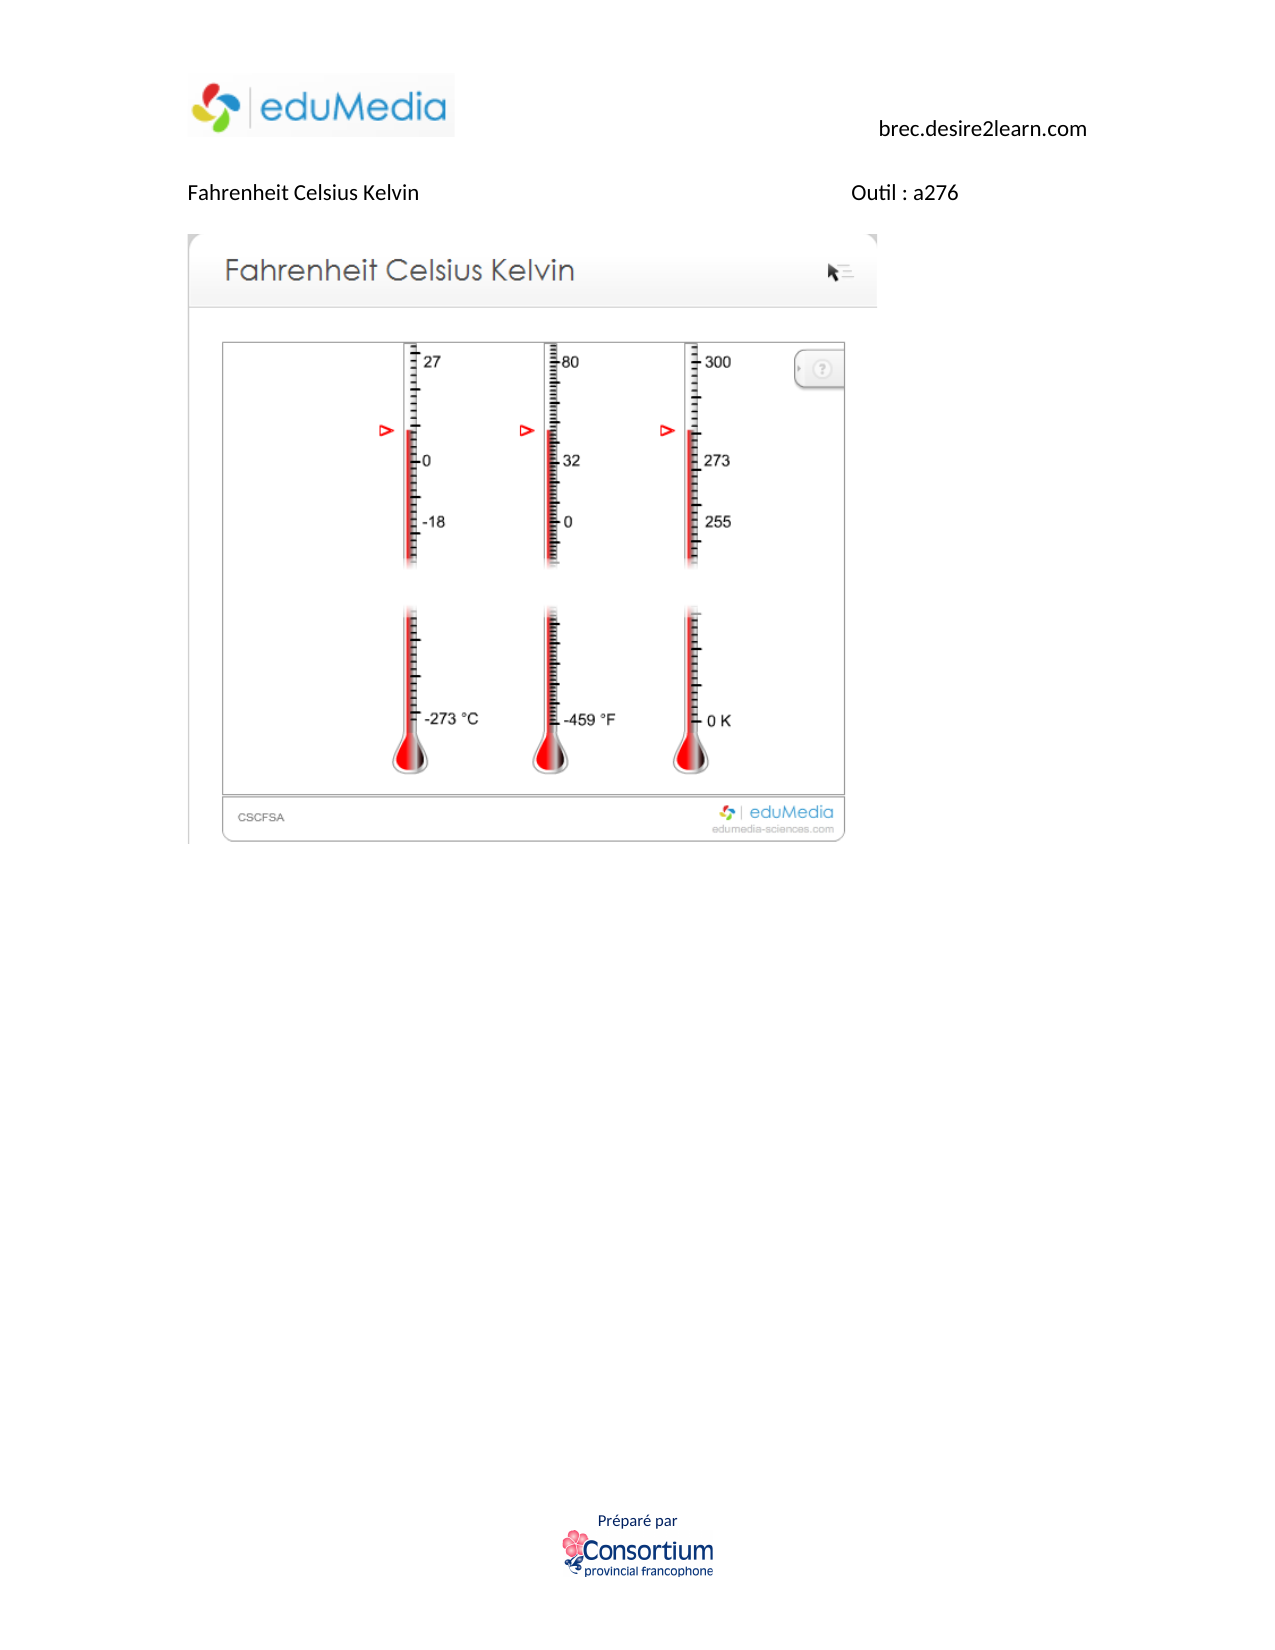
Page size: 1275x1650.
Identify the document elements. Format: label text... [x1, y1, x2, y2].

picture [562, 1530, 713, 1577]
text Fahrenheit Celsius Kelvin Outil : a276 [187, 178, 1087, 206]
picture [187, 234, 878, 844]
picture [187, 73, 455, 137]
